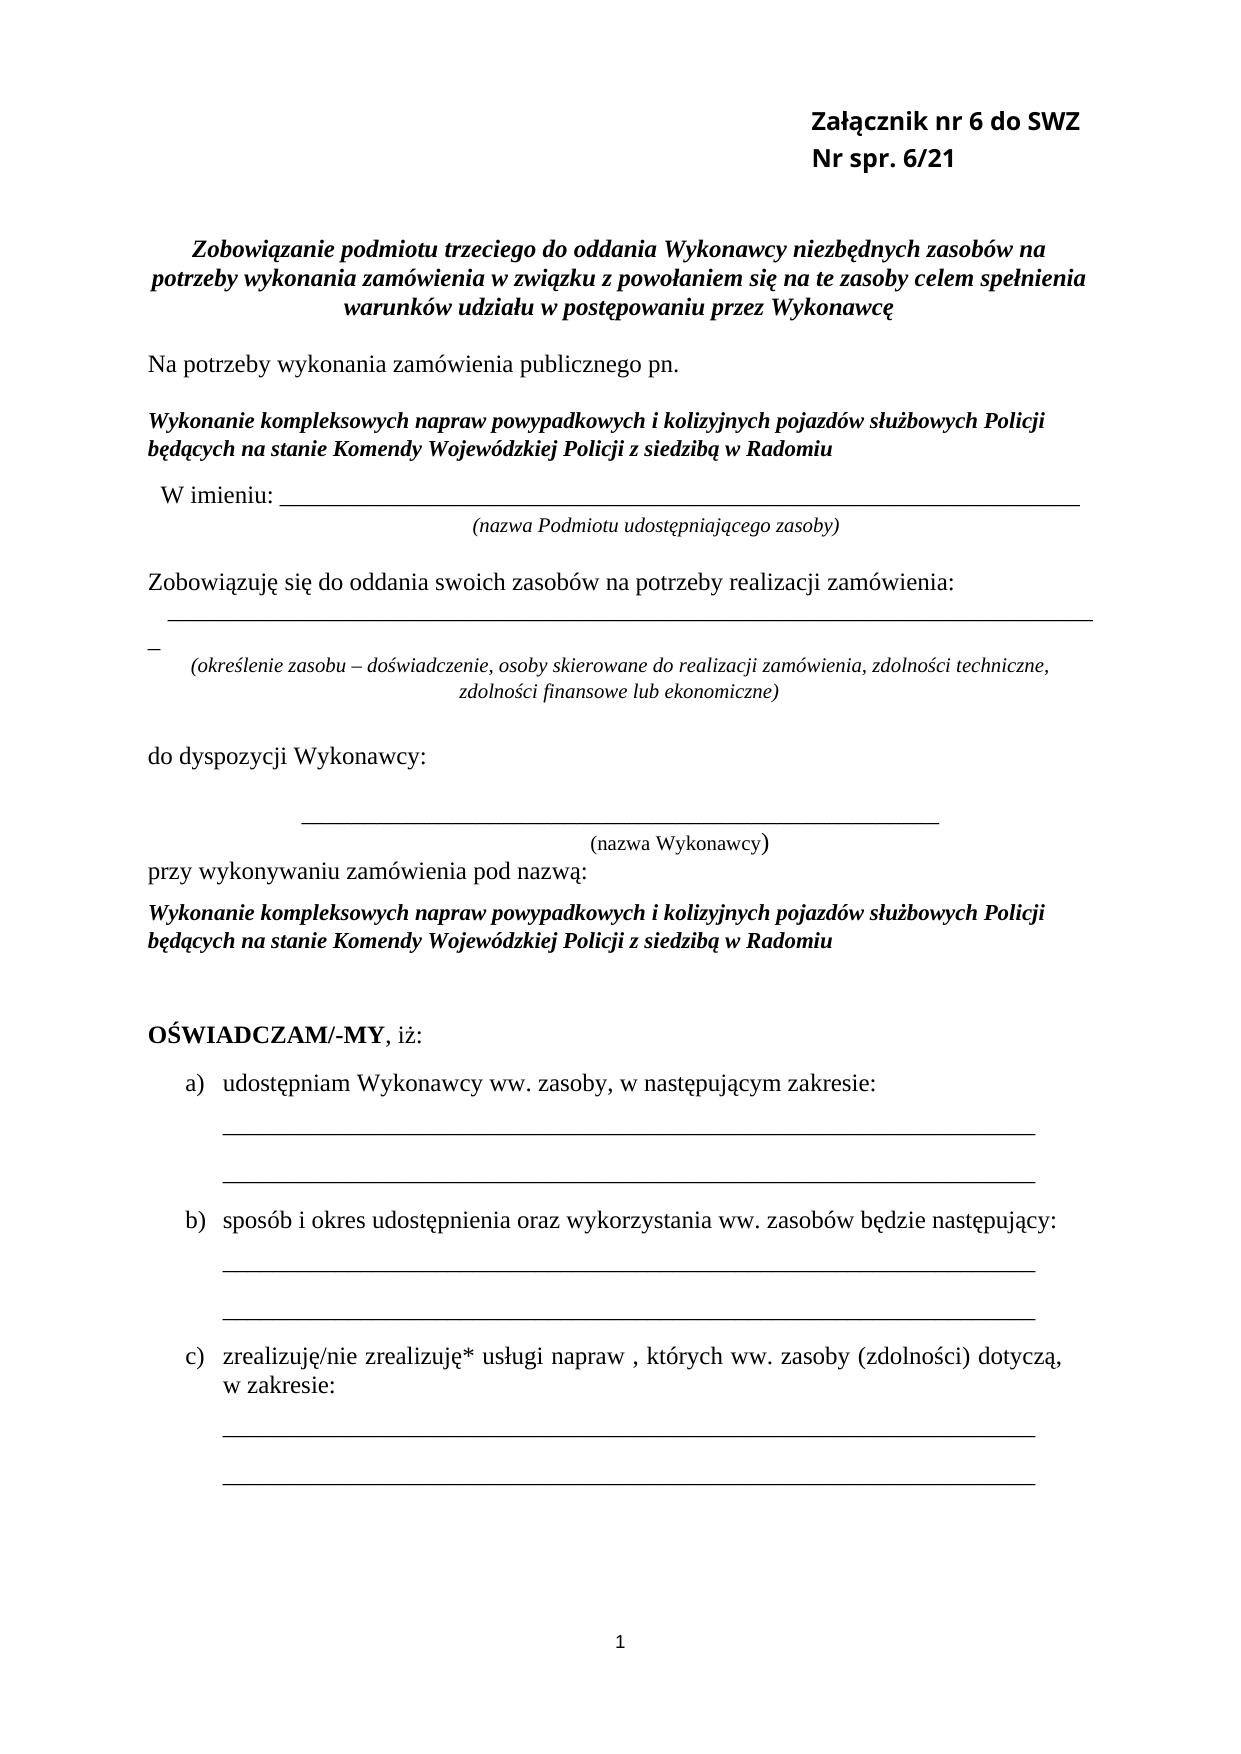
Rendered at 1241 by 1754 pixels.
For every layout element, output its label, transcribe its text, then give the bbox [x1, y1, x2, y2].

text (określenie zasobu – doświadczenie, osoby skierowane do realizacji zamówienia, zdolności techniczne, [148, 653, 1093, 677]
text zdolności finansowe lub ekonomiczne) [148, 679, 1093, 703]
list udostępniam Wykonawcy ww. zasoby, w następującym zakresie: [185, 1068, 1093, 1097]
text ___________________________________________________ [148, 798, 1093, 827]
text _________________________________________________________________ [223, 1294, 1093, 1322]
text Zobowiązuję się do oddania swoich zasobów na potrzeby realizacji zamówienia: [148, 567, 1093, 596]
text Wykonanie kompleksowych napraw powypadkowych i kolizyjnych pojazdów służbowych Policji będących na stanie Komendy Wojewódzkiej Policji z siedzibą w Radomiu [148, 407, 1093, 462]
text Zobowiązanie podmiotu trzeciego do oddania Wykonawcy niezbędnych zasobów na potrzeby wykonania zamówienia w związku z powołaniem się na te zasoby celem spełnienia warunków udziału w postępowaniu przez Wykonawcę [148, 234, 1093, 321]
text przy wykonywaniu zamówienia pod nazwą: [148, 856, 1093, 885]
text _________________________________________________________________ [223, 1411, 1093, 1440]
text W imieniu: ________________________________________________________________ (nazwa Podmiotu udostępniającego zasoby) [148, 481, 1093, 538]
text OŚWIADCZAM/-MY, iż: [148, 1020, 1063, 1049]
text Na potrzeby wykonania zamówienia publicznego pn. [148, 349, 1093, 378]
text Wykonanie kompleksowych napraw powypadkowych i kolizyjnych pojazdów służbowych Policji będących na stanie Komendy Wojewódzkiej Policji z siedzibą w Radomiu [148, 899, 1093, 954]
list sposób i okres udostępnienia oraz wykorzystania ww. zasobów będzie następujący: [185, 1205, 1063, 1233]
text (nazwa Wykonawcy) [148, 827, 1093, 856]
text _________________________________________________________________ [223, 1109, 1093, 1138]
text _________________________________________________________________ [223, 1459, 1093, 1488]
text _________________________________________________________________ [223, 1157, 1093, 1186]
list zrealizuję/nie zrealizuję* usługi napraw , których ww. zasoby (zdolności) dotyczą, w zakresie: [185, 1341, 1063, 1399]
text Nr spr. 6/21 [811, 140, 1093, 174]
text do dyspozycji Wykonawcy: [148, 741, 1093, 770]
text _________________________________________________________________ [223, 1246, 1093, 1275]
text Załącznik nr 6 do SWZ [811, 103, 1093, 137]
text ___________________________________________________________________________ [148, 596, 1093, 653]
